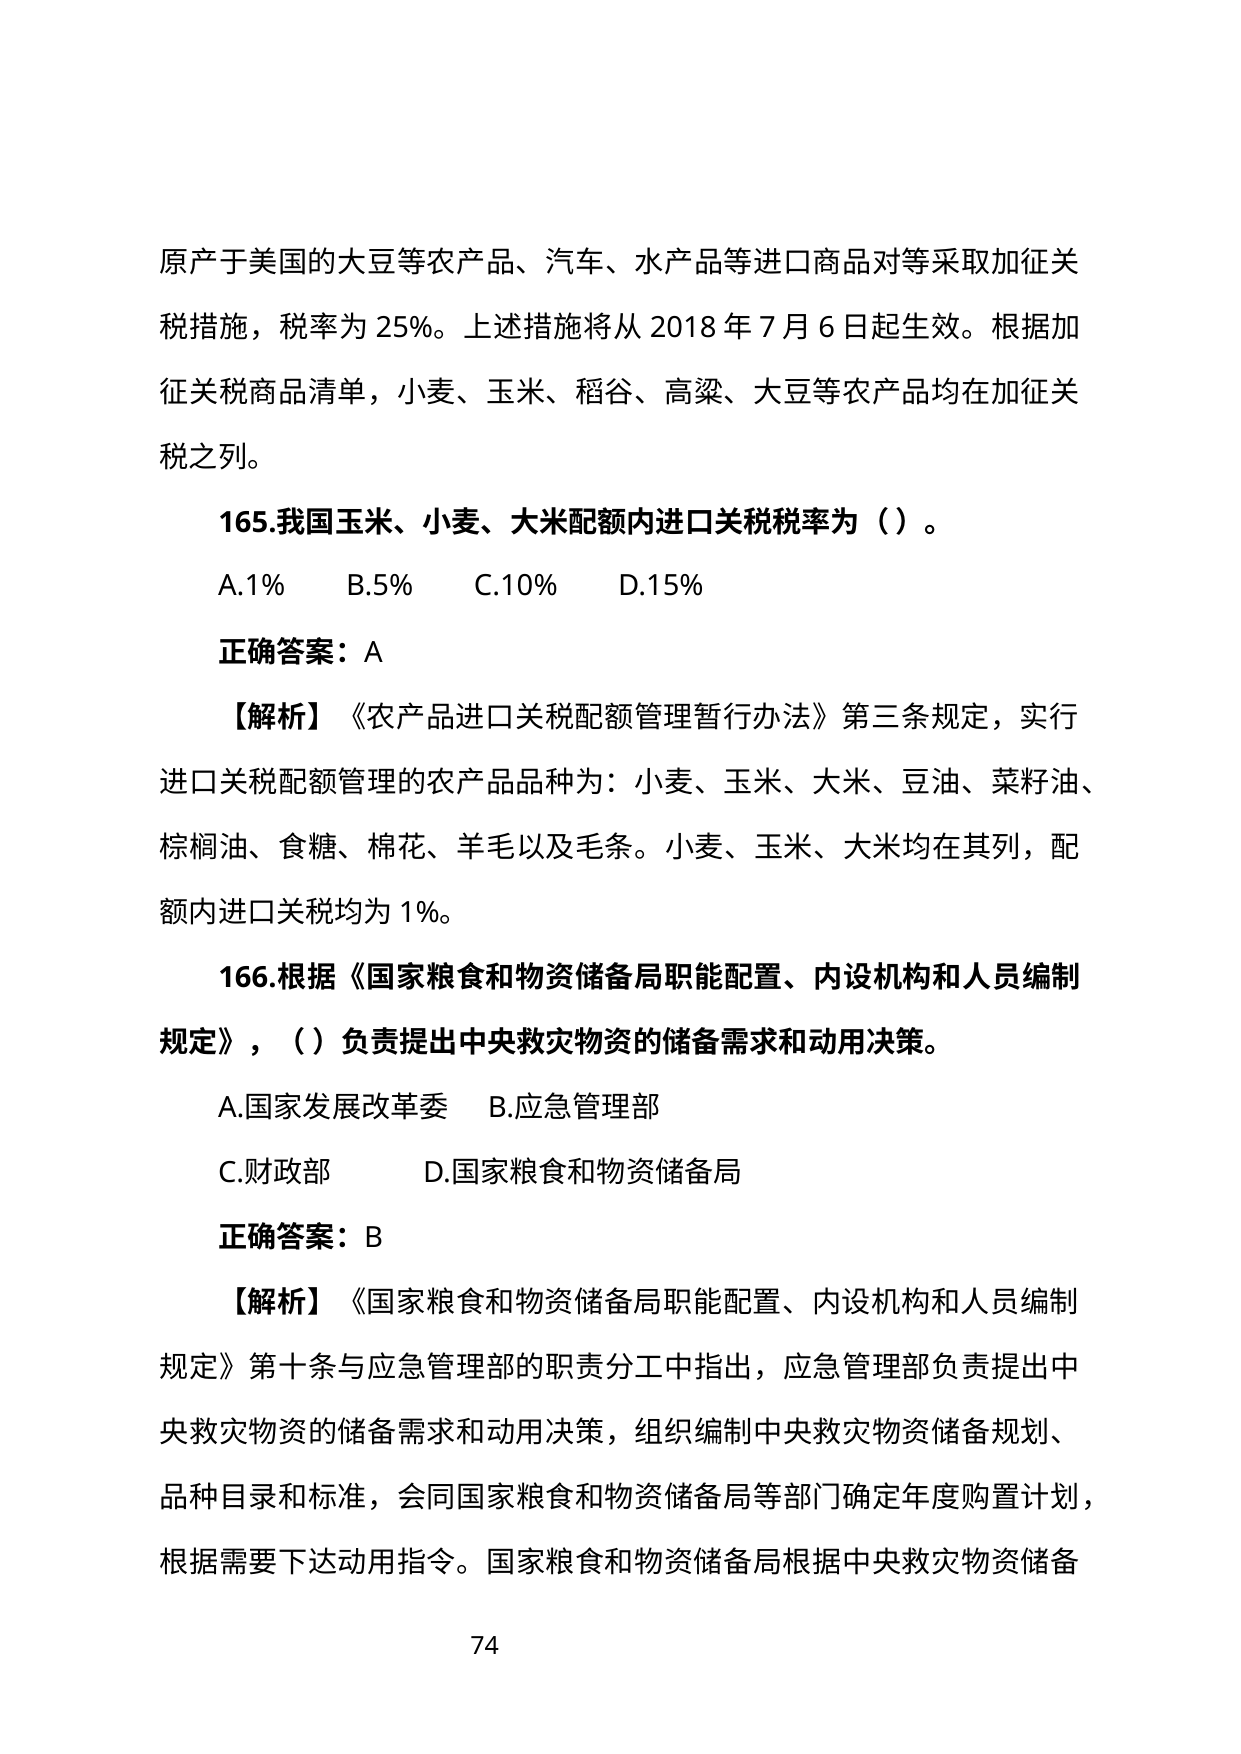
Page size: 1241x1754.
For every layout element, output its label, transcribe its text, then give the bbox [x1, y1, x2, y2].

text 165.我国玉米、小麦、大米配额内进口关税税率为（ ）。 [159, 487, 1081, 552]
text 【解析】《农产品进口关税配额管理暂行办法》第三条规定，实行进口关税配额管理的农产品品种为：小麦、玉米、大米、豆油、菜籽油、棕榈油、食糖、棉花、羊毛以及毛条。小麦、玉米、大米均在其列，配额内进口关税均为1%。 [159, 682, 1081, 942]
text 正确答案：B [159, 1202, 1081, 1267]
text A.1% B.5% C.10% D.15% [159, 552, 1081, 617]
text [159, 1267, 1081, 1592]
text 166.根据《国家粮食和物资储备局职能配置、内设机构和人员编制规定》，（ ）负责提出中央救灾物资的储备需求和动用决策。 [159, 942, 1081, 1072]
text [159, 227, 1081, 487]
text C.财政部 D.国家粮食和物资储备局 [159, 1137, 1081, 1202]
text A.国家发展改革委 B.应急管理部 [159, 1072, 1081, 1137]
text 正确答案：A [159, 617, 1081, 682]
